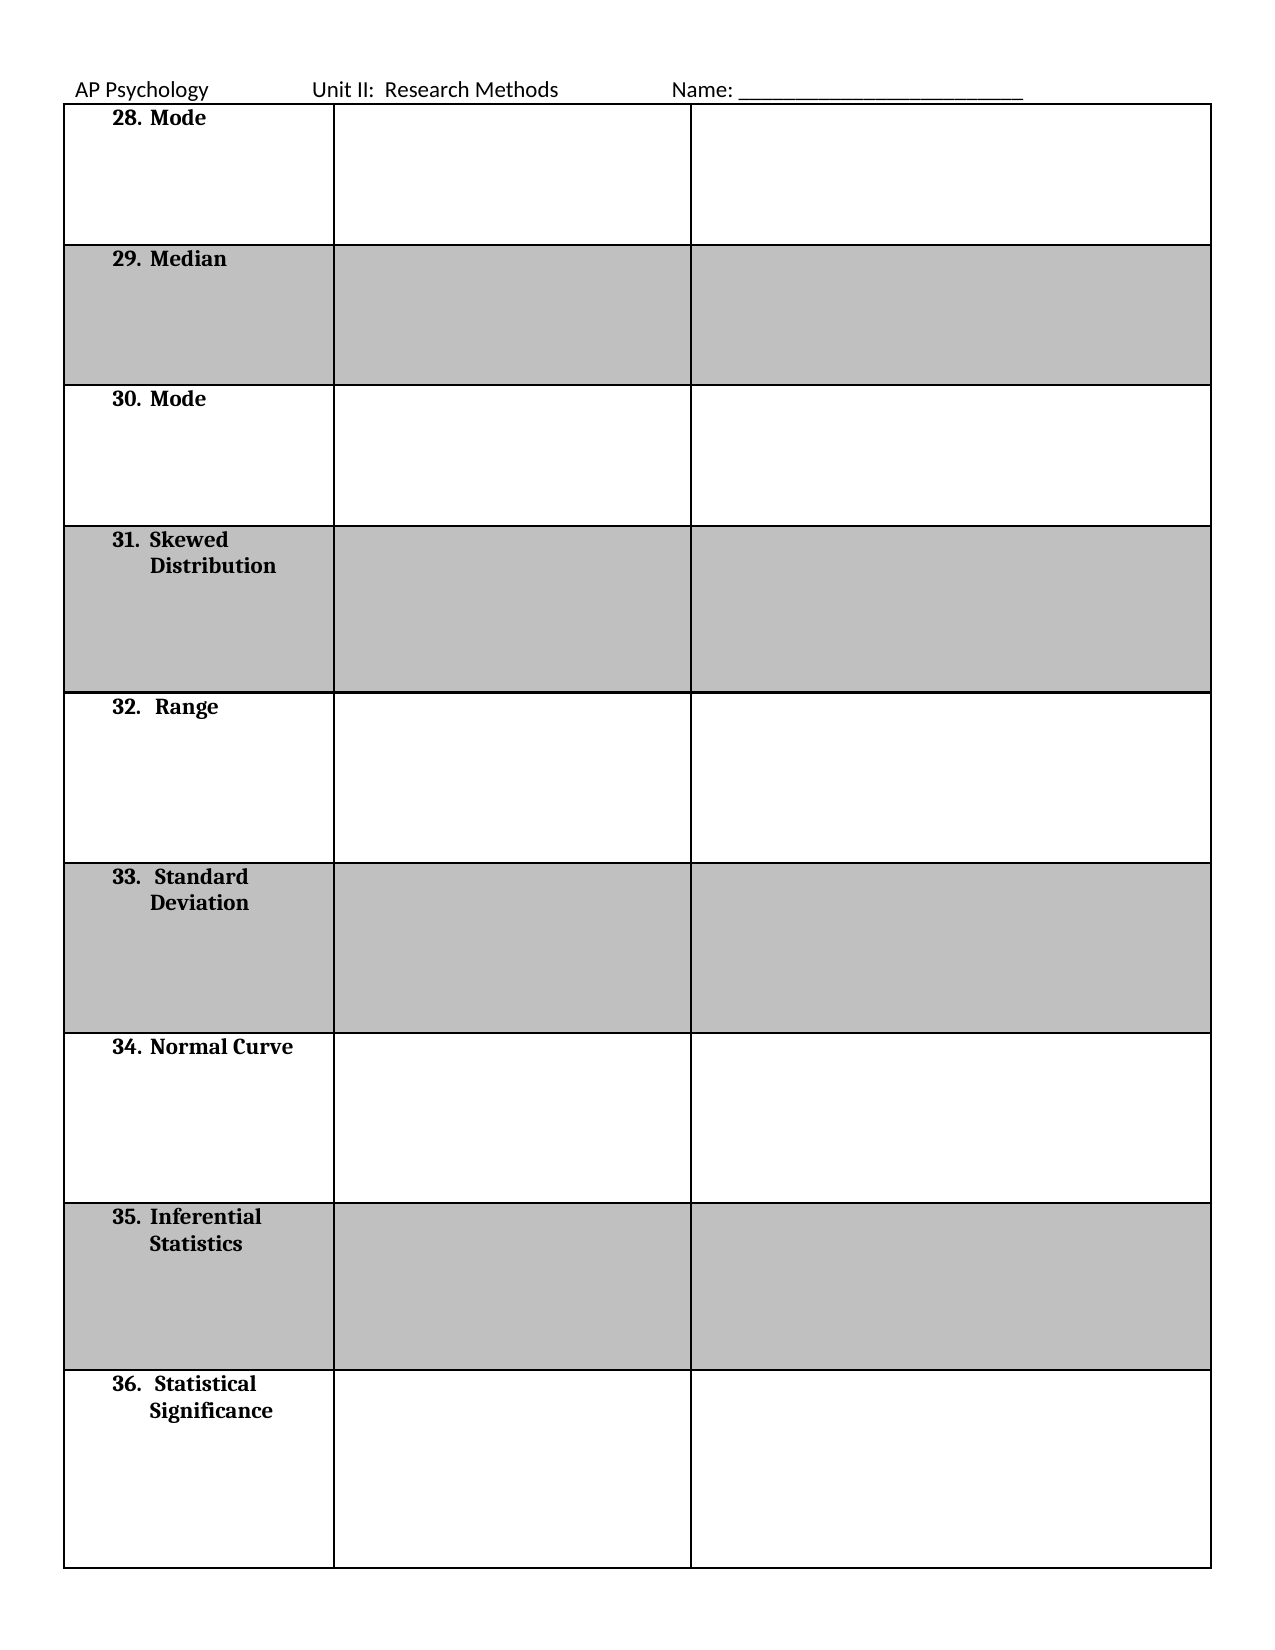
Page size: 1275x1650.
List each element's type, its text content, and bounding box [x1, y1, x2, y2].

table_cell Inferential Statistics [65, 1204, 333, 1369]
table_cell [335, 105, 690, 243]
table_cell [692, 864, 1210, 1032]
table_cell Median [65, 246, 333, 384]
table_cell [692, 694, 1210, 862]
table_cell [335, 246, 690, 384]
table_cell [335, 694, 690, 862]
table_cell [692, 527, 1210, 691]
table_cell [335, 386, 690, 524]
table_cell Mode [65, 386, 333, 524]
table_cell Standard Deviation [65, 864, 333, 1032]
table_cell [692, 246, 1210, 384]
table_cell [692, 1371, 1210, 1567]
table_cell [335, 864, 690, 1032]
table_cell Skewed Distribution [65, 527, 333, 691]
table_cell [692, 386, 1210, 524]
table_cell [335, 1371, 690, 1567]
table_cell [335, 1034, 690, 1202]
table_cell Statistical Significance [65, 1371, 333, 1567]
table_cell Range [65, 694, 333, 862]
table_cell [335, 527, 690, 691]
table_cell [335, 1204, 690, 1369]
table_cell Normal Curve [65, 1034, 333, 1202]
table_cell Mode [65, 105, 333, 243]
table_cell [692, 1204, 1210, 1369]
table_cell [692, 105, 1210, 243]
table_cell [692, 1034, 1210, 1202]
